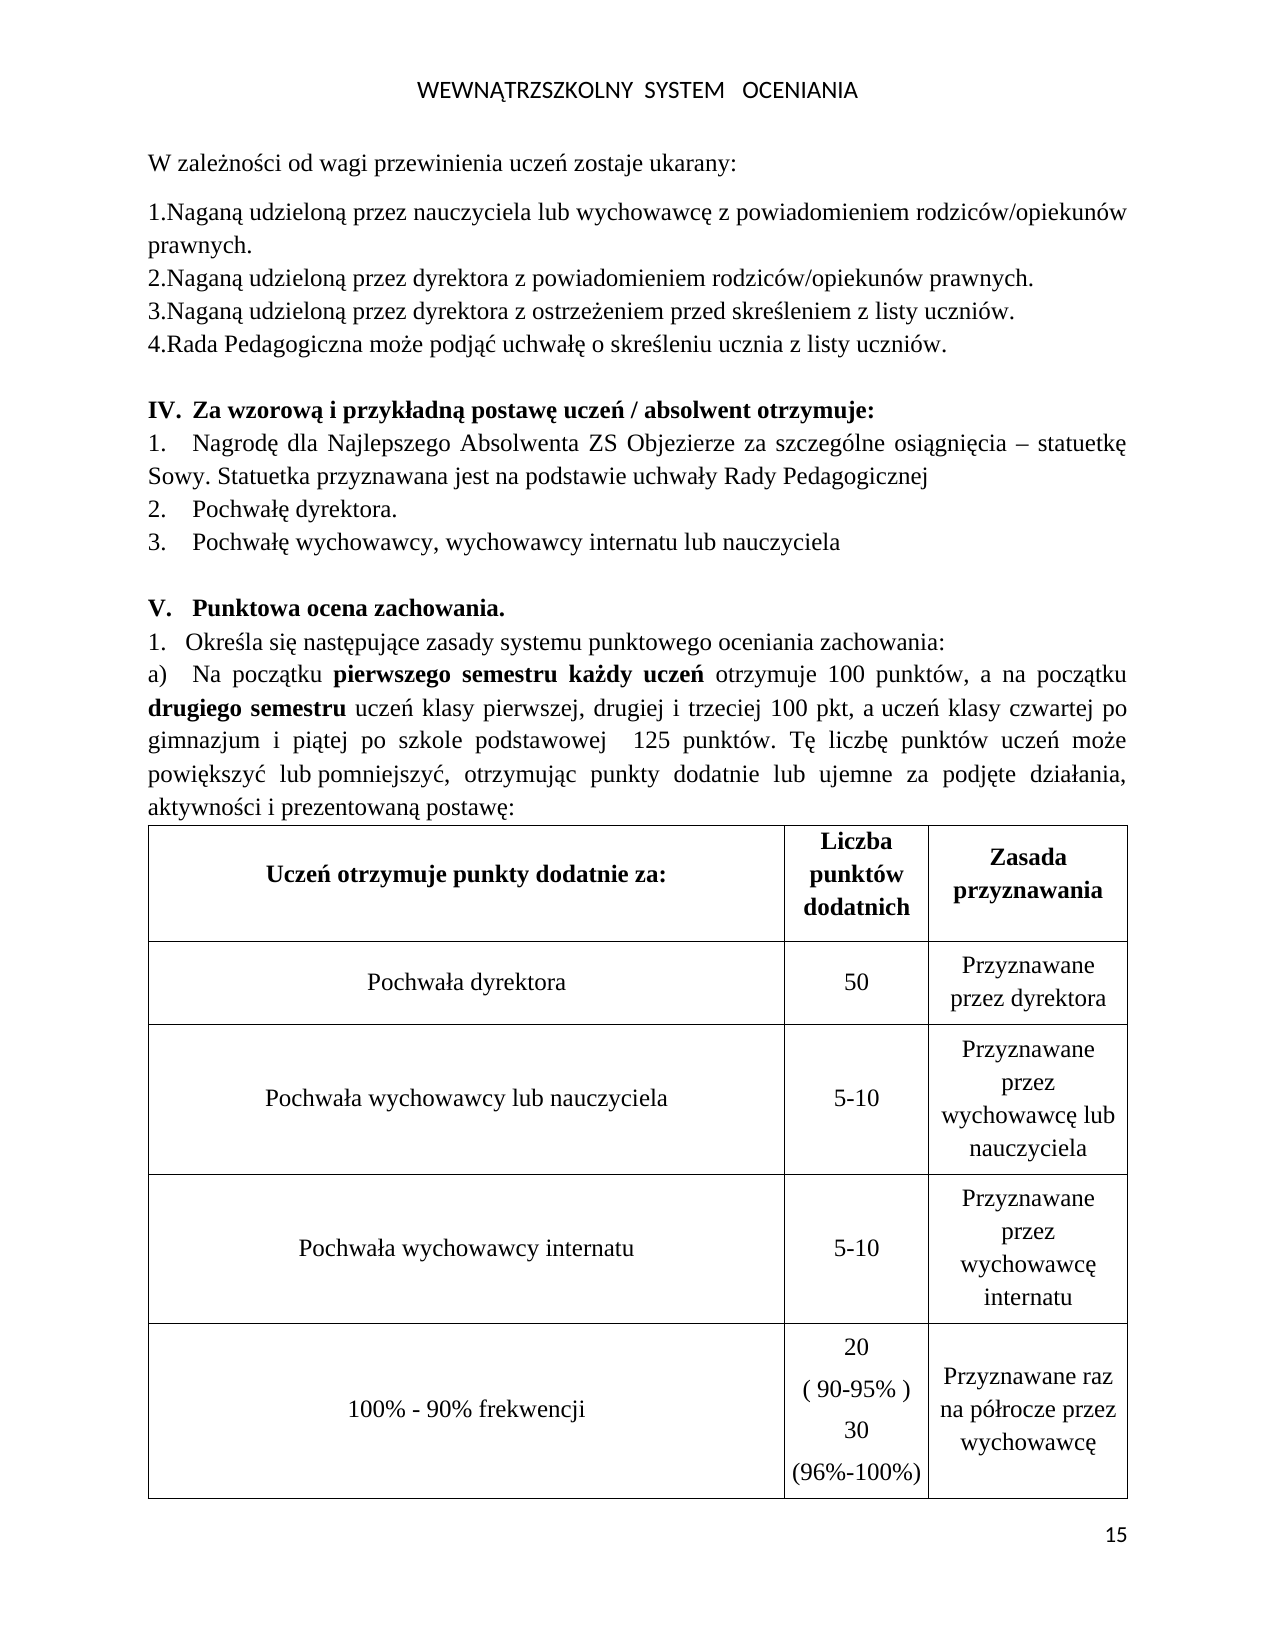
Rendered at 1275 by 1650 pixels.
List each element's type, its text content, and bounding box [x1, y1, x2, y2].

table_cell 5-10 [785, 1175, 928, 1323]
list Naganą udzieloną przez dyrektora z ostrzeżeniem przed skreśleniem z listy uczniów. [148, 296, 1127, 325]
table_cell 100% - 90% frekwencji [149, 1324, 784, 1497]
table_cell 5-10 [785, 1025, 928, 1174]
table_cell Pochwała wychowawcy lub nauczyciela [149, 1025, 784, 1174]
table_cell Pochwała wychowawcy internatu [149, 1175, 784, 1323]
list Pochwałę wychowawcy, wychowawcy internatu lub nauczyciela [148, 527, 1127, 556]
list Określa się następujące zasady systemu punktowego oceniania zachowania: [148, 627, 1127, 655]
list Naganą udzieloną przez nauczyciela lub wychowawcę z powiadomieniem rodziców/opiekunów prawnych. [148, 197, 1127, 259]
list Za wzorową i przykładną postawę uczeń / absolwent otrzymuje: [148, 395, 1127, 424]
list Rada Pedagogiczna może podjąć uchwałę o skreśleniu ucznia z listy uczniów. [148, 329, 1127, 358]
list Punktowa ocena zachowania. [148, 593, 1127, 622]
list Na początku pierwszego semestru każdy uczeń otrzymuje 100 punktów, a na początku drugiego semestru uczeń klasy pierwszej, drugiej i trzeciej 100 pkt, a uczeń klasy czwartej po gimnazjum i piątej po szkole podstawowej 125 punktów. Tę liczbę punktów uczeń może powiększyć lub pomniejszyć, otrzymując punkty dodatnie lub ujemne za podjęte działania, aktywności i prezentowaną postawę: [148, 659, 1127, 820]
list Nagrodę dla Najlepszego Absolwenta ZS Objezierze za szczególne osiągnięcia – statuetkę Sowy. Statuetka przyznawana jest na podstawie uchwały Rady Pedagogicznej [148, 428, 1127, 490]
table_cell Przyznawane przez wychowawcę internatu [929, 1175, 1127, 1323]
text W zależności od wagi przewinienia uczeń zostaje ukarany: [148, 148, 1127, 176]
list Pochwałę dyrektora. [148, 494, 1127, 523]
table_cell 50 [785, 942, 928, 1024]
table_cell Przyznawane przez dyrektora [929, 942, 1127, 1024]
table_cell 20 ( 90-95% ) 30 (96%-100%) [785, 1324, 928, 1497]
table_header Uczeń otrzymuje punkty dodatnie za: [149, 826, 784, 941]
table_cell Pochwała dyrektora [149, 942, 784, 1024]
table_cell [929, 1324, 1127, 1497]
list Naganą udzieloną przez dyrektora z powiadomieniem rodziców/opiekunów prawnych. [148, 263, 1127, 292]
table_cell Przyznawane przez wychowawcę lub nauczyciela [929, 1025, 1127, 1174]
table_header Zasada przyznawania [929, 826, 1127, 941]
table_header Liczba punktów dodatnich [785, 826, 928, 941]
